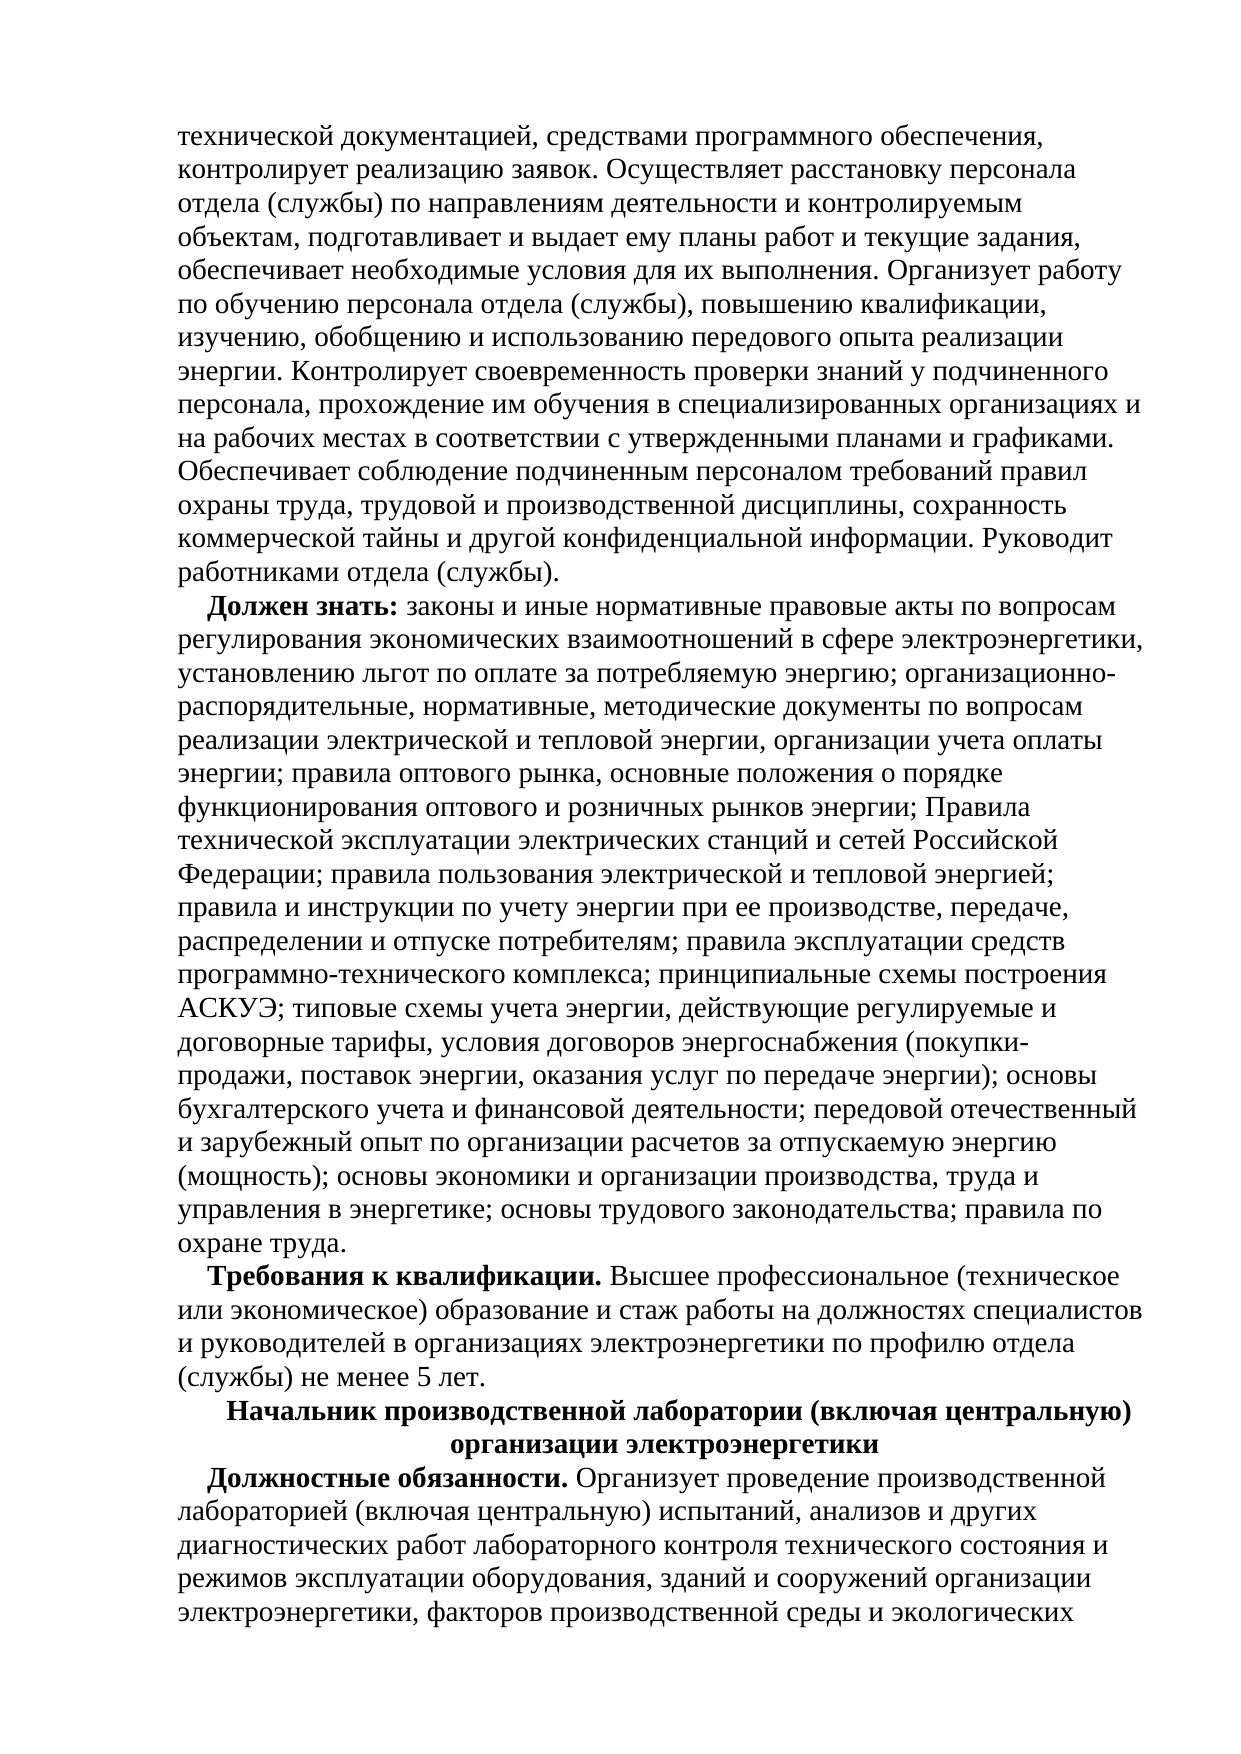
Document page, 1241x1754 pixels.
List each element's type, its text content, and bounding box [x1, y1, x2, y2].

text Начальник производственной лаборатории (включая центральную) организации электроэнергетики [177, 1393, 1152, 1460]
text Должен знать: законы и иные нормативные правовые акты по вопросам регулирования экономических взаимоотношений в сфере электроэнергетики, установлению льгот по оплате за потребляемую энергию; организационно-распорядительные, нормативные, методические документы по вопросам реализации электрической и тепловой энергии, организации учета оплаты энергии; правила оптового рынка, основные положения о порядке функционирования оптового и розничных рынков энергии; Правила технической эксплуатации электрических станций и сетей Российской Федерации; правила пользования электрической и тепловой энергией; правила и инструкции по учету энергии при ее производстве, передаче, распределении и отпуске потребителям; правила эксплуатации средств программно-технического комплекса; принципиальные схемы построения АСКУЭ; типовые схемы учета энергии, действующие регулируемые и договорные тарифы, условия договоров энергоснабжения (покупки- продажи, поставок энергии, оказания услуг по передаче энергии); основы бухгалтерского учета и финансовой деятельности; передовой отечественный и зарубежный опыт по организации расчетов за отпускаемую энергию (мощность); основы экономики и организации производства, труда и управления в энергетике; основы трудового законодательства; правила по охране труда. [177, 588, 1152, 1258]
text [177, 1460, 1152, 1627]
text Требования к квалификации. Высшее профессиональное (техническое или экономическое) образование и стаж работы на должностях специалистов и руководителей в организациях электроэнергетики по профилю отдела (службы) не менее 5 лет. [177, 1258, 1152, 1393]
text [177, 118, 1152, 588]
